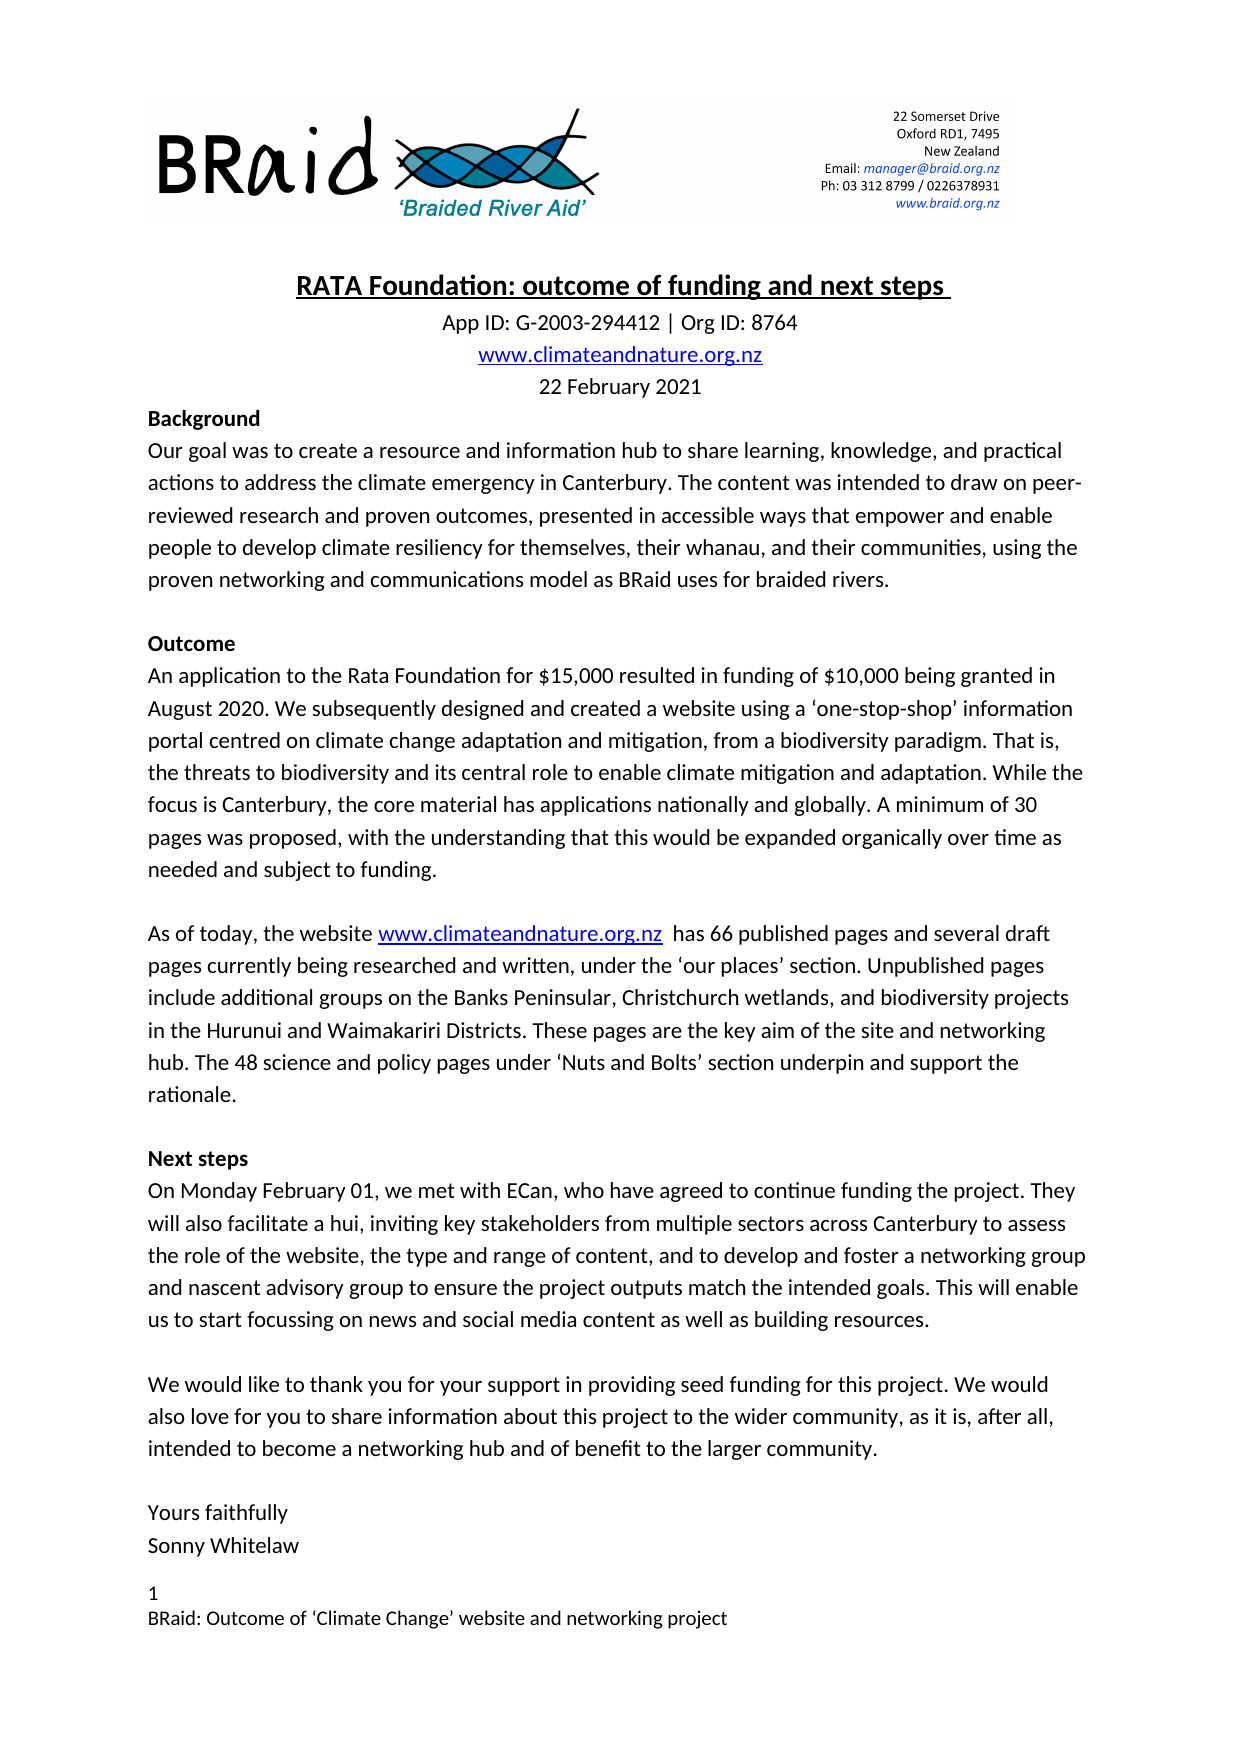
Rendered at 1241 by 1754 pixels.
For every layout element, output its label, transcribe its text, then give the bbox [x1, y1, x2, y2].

text Outcome [148, 629, 1092, 657]
text 22 February 2021 [148, 372, 1092, 400]
text Our goal was to create a resource and information hub to share learning, knowledge, and practical actions to address the climate emergency in Canterbury. The content was intended to draw on peer-reviewed research and proven outcomes, presented in accessible ways that empower and enable people to develop climate resiliency for themselves, their whanau, and their communities, using the proven networking and communications model as BRaid uses for braided rivers. [148, 436, 1092, 593]
text RATA Foundation: outcome of funding and next steps [148, 267, 1092, 302]
text Yours faithfully [148, 1498, 1092, 1527]
text We would like to thank you for your support in providing seed funding for this project. We would also love for you to share information about this project to the wider community, as it is, after all, intended to become a networking hub and of benefit to the larger community. [148, 1370, 1092, 1462]
text Background [148, 404, 1092, 432]
text Sonny Whitelaw [148, 1531, 1092, 1559]
text An application to the Rata Foundation for $15,000 resulted in funding of $10,000 being granted in August 2020. We subsequently designed and created a website using a ‘one-stop-shop’ information portal centred on climate change adaptation and mitigation, from a biodiversity paradigm. That is, the threats to biodiversity and its central role to enable climate mitigation and adaptation. While the focus is Canterbury, the core material has applications nationally and globally. A minimum of 30 pages was proposed, with the understanding that this would be expanded organically over time as needed and subject to funding. [148, 662, 1092, 883]
picture [147, 103, 1010, 218]
text www.climateandnature.org.nz [148, 340, 1092, 368]
text On Monday February 01, we met with ECan, who have agreed to continue funding the project. They will also facilitate a hui, inviting key stakeholders from multiple sectors across Canterbury to assess the role of the website, the type and range of content, and to develop and foster a networking group and nascent advisory group to ensure the project outputs match the intended goals. This will enable us to start focussing on news and social media content as well as building resources. [148, 1177, 1092, 1333]
text As of today, the website www.climateandnature.org.nz has 66 published pages and several draft pages currently being researched and written, under the ‘our places’ section. Unpublished pages include additional groups on the Banks Peninsular, Christchurch wetlands, and biodiversity projects in the Hurunui and Waimakariri Districts. These pages are the key aim of the site and networking hub. The 48 science and policy pages under ‘Nuts and Bolts’ section underpin and support the rationale. [148, 919, 1092, 1108]
text Next steps [148, 1144, 1092, 1172]
text App ID: G-2003-294412 | Org ID: 8764 [148, 308, 1092, 336]
